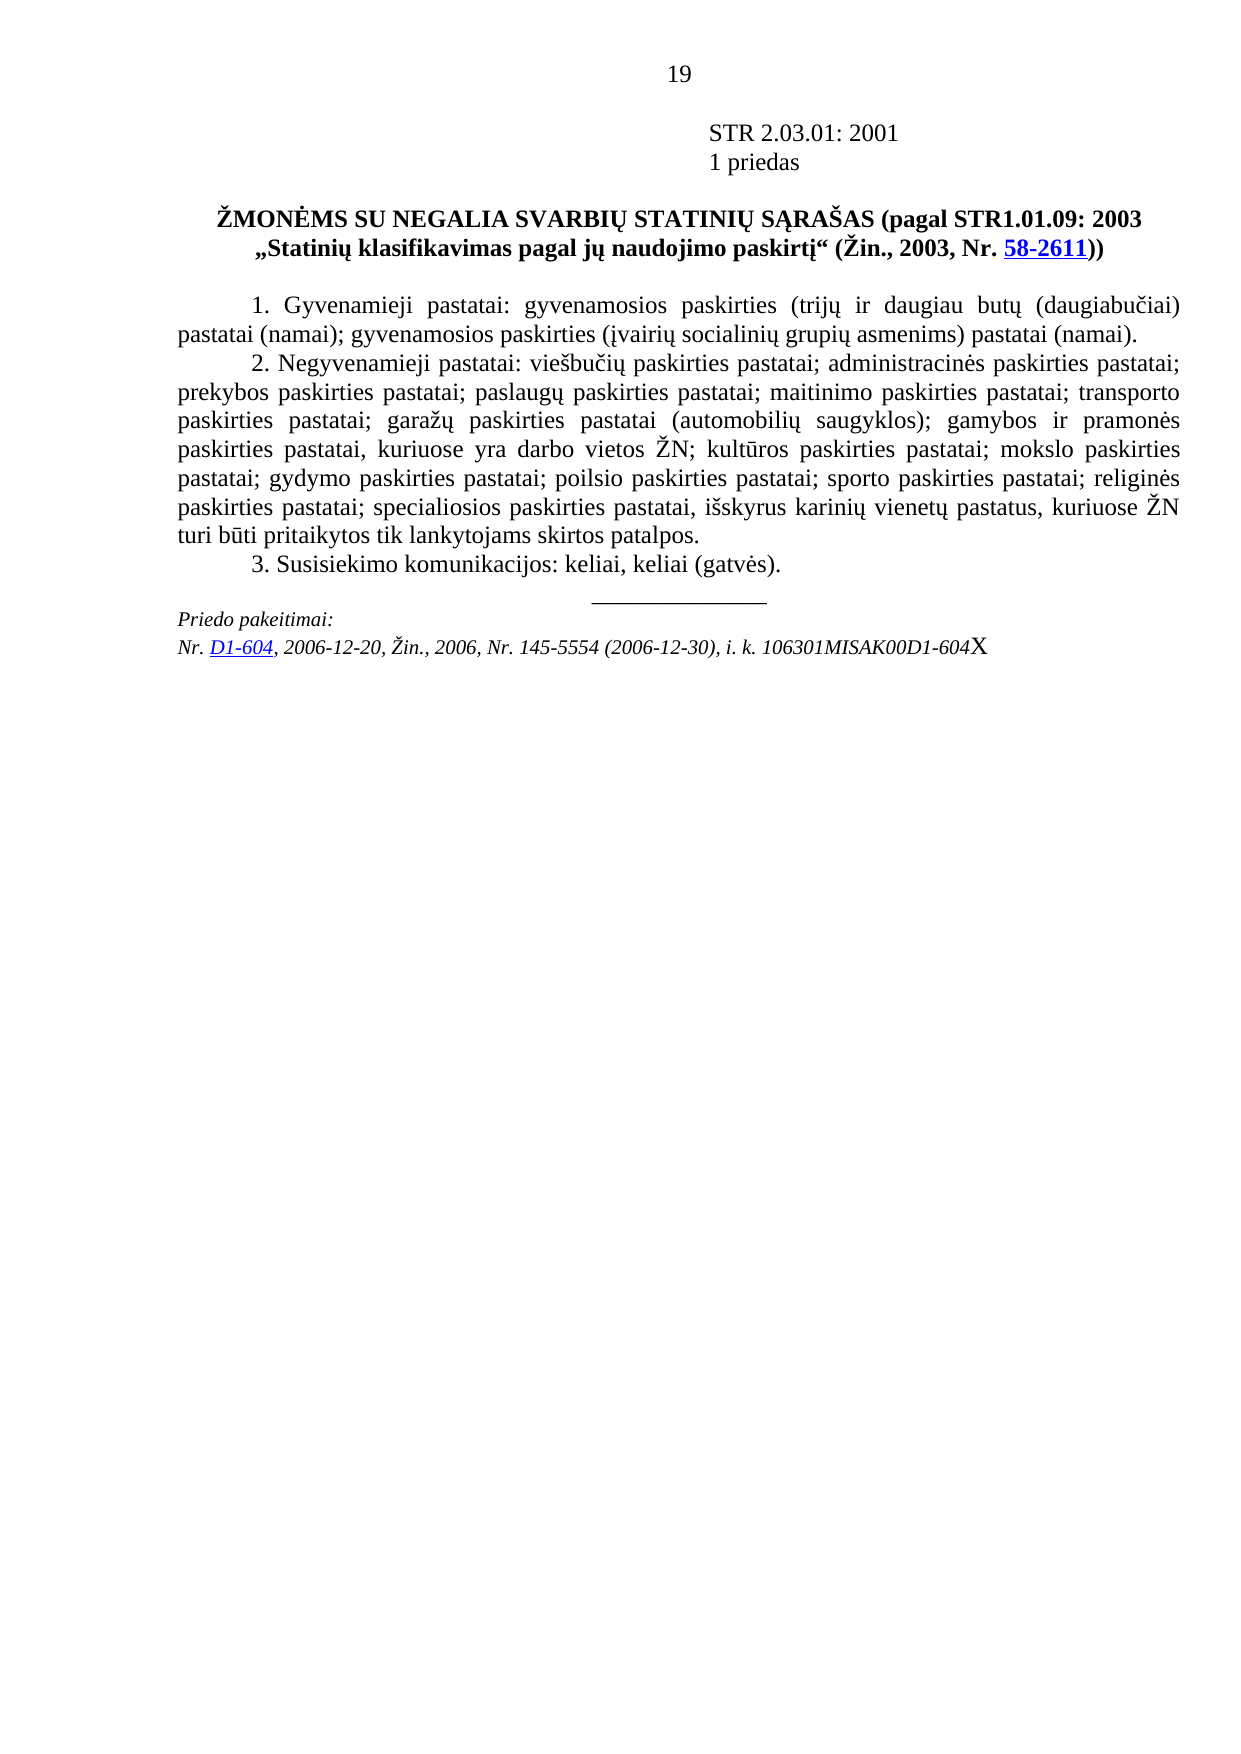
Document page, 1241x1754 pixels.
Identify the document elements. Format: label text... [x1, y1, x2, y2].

text STR 2.03.01: 2001 [177, 118, 1181, 147]
text 1. Gyvenamieji pastatai: gyvenamosios paskirties (trijų ir daugiau butų (daugiabučiai) pastatai (namai); gyvenamosios paskirties (įvairių socialinių grupių asmenims) pastatai (namai). [177, 291, 1181, 348]
text 3. Susisiekimo komunikacijos: keliai, keliai (gatvės). [177, 549, 1181, 578]
text ŽMONĖMS SU NEGALIA SVARBIŲ STATINIŲ SĄRAŠAS (pagal STR1.01.09: 2003 „Statinių klasifikavimas pagal jų naudojimo paskirtį“ (Žin., 2003, Nr. 58-2611)) [177, 204, 1181, 262]
text 1 priedas [177, 147, 1181, 176]
text ______________ [177, 578, 1181, 607]
text 2. Negyvenamieji pastatai: viešbučių paskirties pastatai; administracinės paskirties pastatai; prekybos paskirties pastatai; paslaugų paskirties pastatai; maitinimo paskirties pastatai; transporto paskirties pastatai; garažų paskirties pastatai (automobilių saugyklos); gamybos ir pramonės paskirties pastatai, kuriuose yra darbo vietos ŽN; kultūros paskirties pastatai; mokslo paskirties pastatai; gydymo paskirties pastatai; poilsio paskirties pastatai; sporto paskirties pastatai; religinės paskirties pastatai; specialiosios paskirties pastatai, išskyrus karinių vienetų pastatus, kuriuose ŽN turi būti pritaikytos tik lankytojams skirtos patalpos. [177, 348, 1181, 549]
